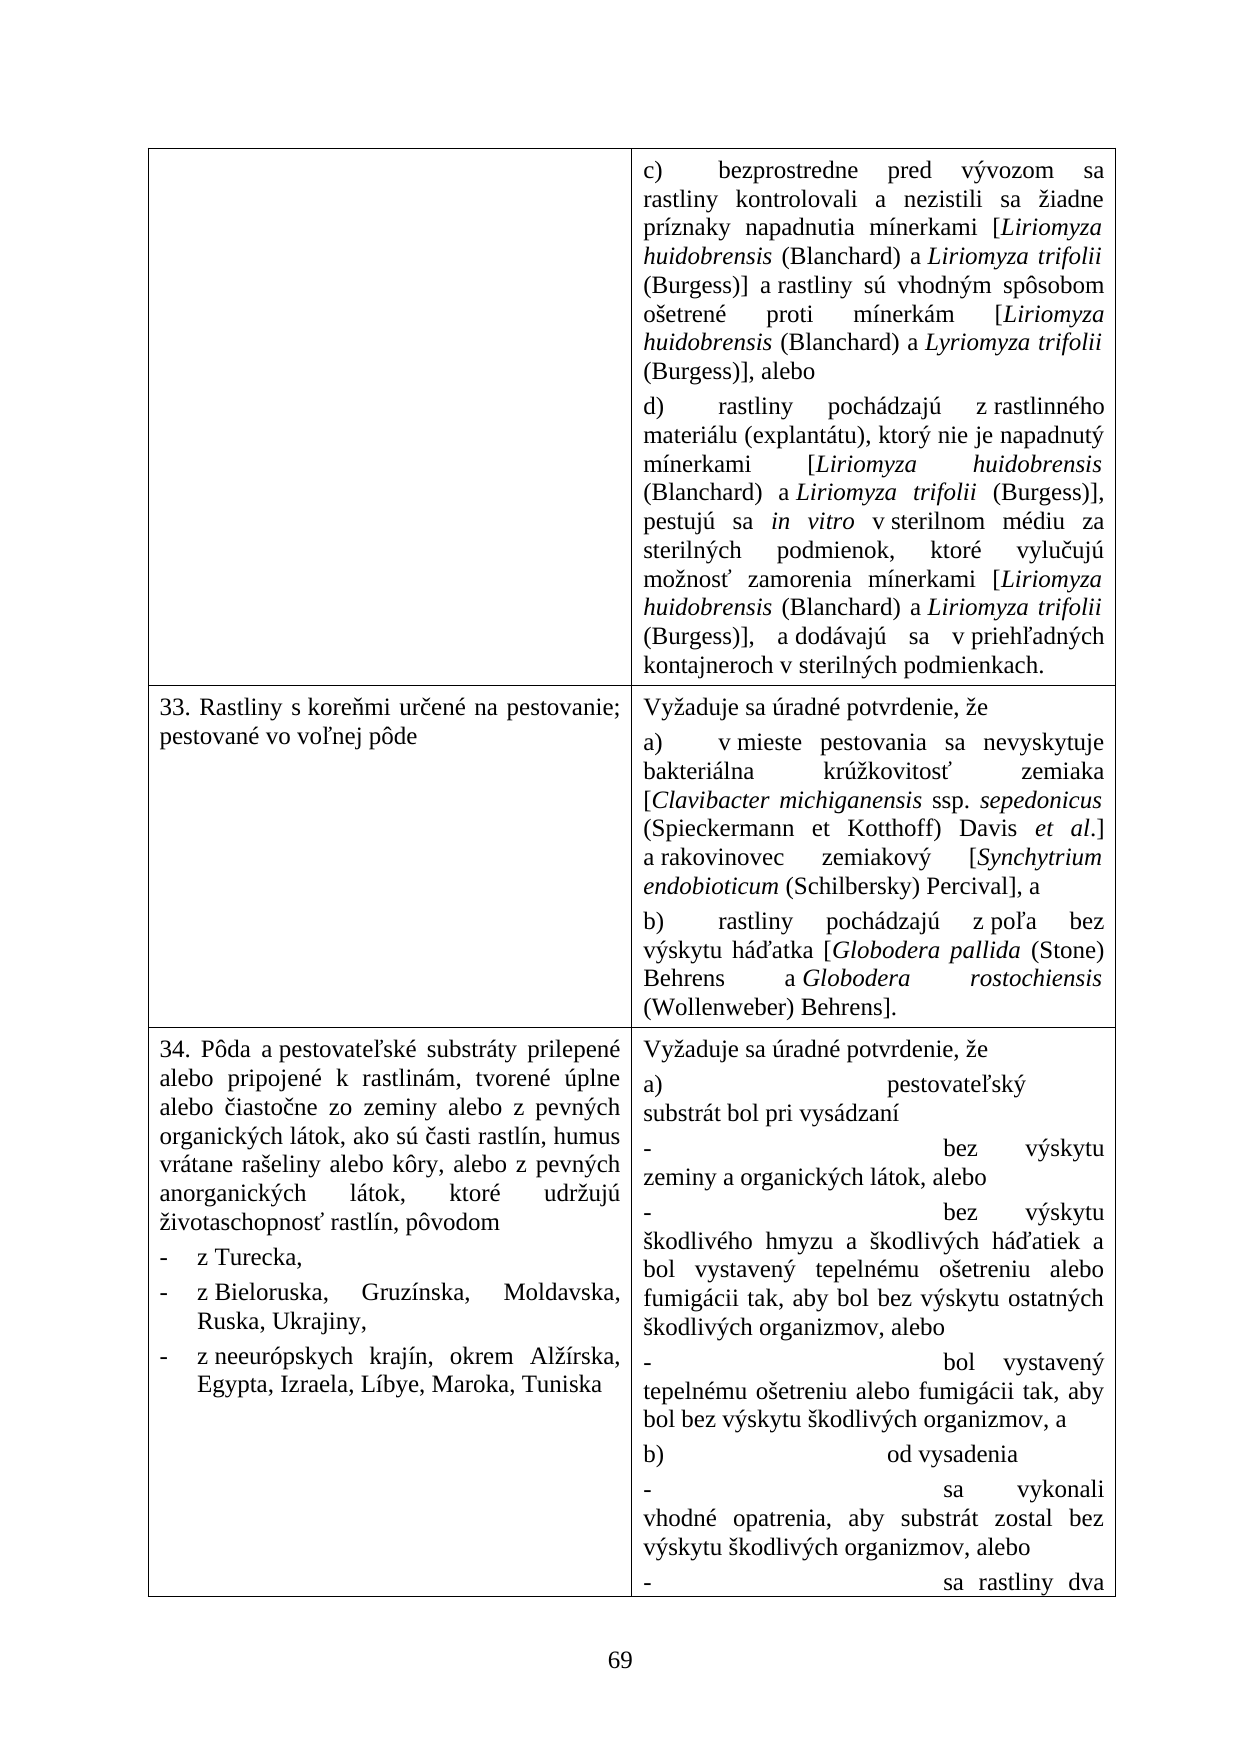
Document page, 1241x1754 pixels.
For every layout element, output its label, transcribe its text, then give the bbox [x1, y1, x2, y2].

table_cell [632, 149, 1115, 685]
table_cell Vyžaduje sa úradné potvrdenie, že v mieste pestovania sa nevyskytuje bakteriálna krúžkovitosť zemiaka [Clavibacter michiganensis ssp. sepedonicus (Spieckermann et Kotthoff) Davis et al.] a rakovinovec zemiakový [Synchytrium endobioticum (Schilbersky) Percival], a rastliny pochádzajú z poľa bez výskytu háďatka [Globodera pallida (Stone) Behrens a Globodera rostochiensis (Wollenweber) Behrens]. [632, 686, 1115, 1027]
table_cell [632, 1028, 1115, 1596]
table_cell 33. Rastliny s koreňmi určené na pestovanie; pestované vo voľnej pôde [149, 686, 631, 1027]
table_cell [149, 1028, 631, 1596]
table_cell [149, 149, 631, 685]
